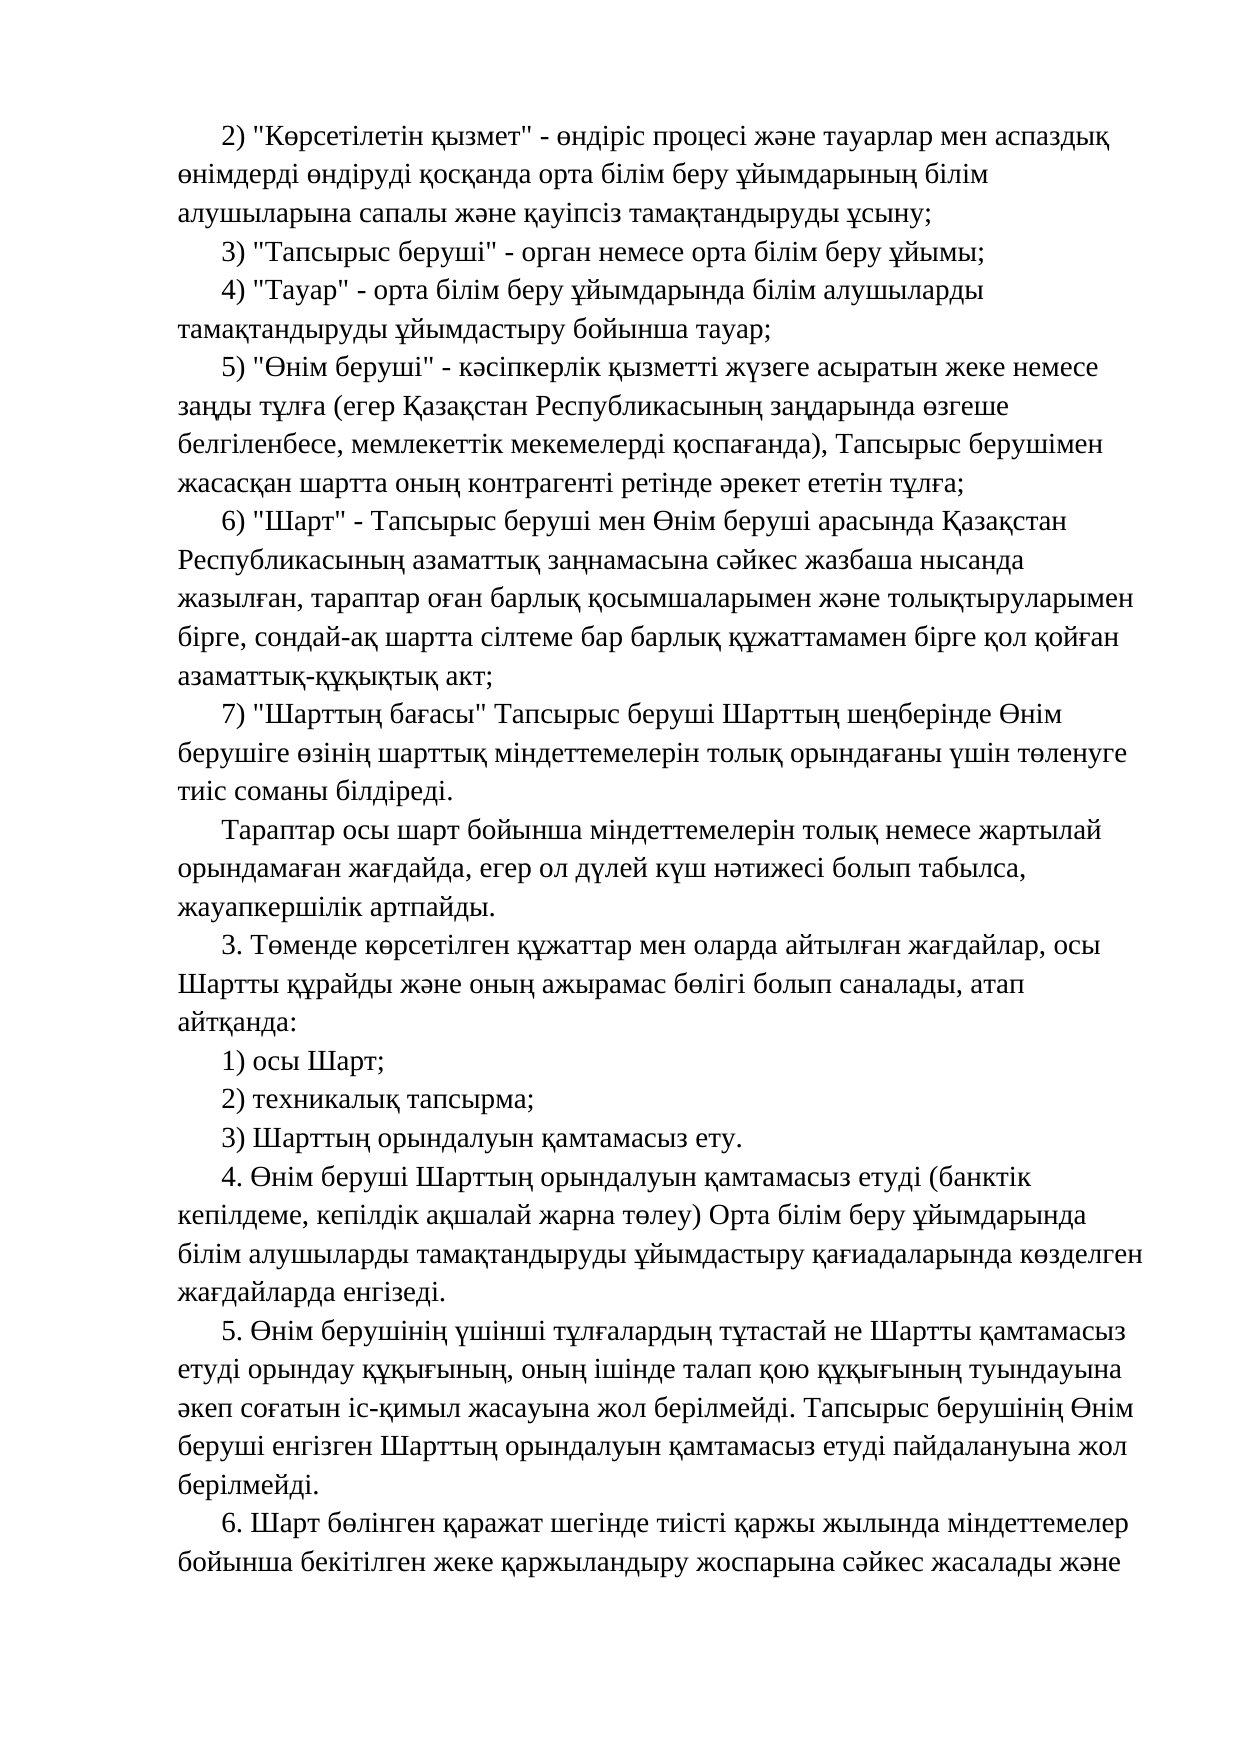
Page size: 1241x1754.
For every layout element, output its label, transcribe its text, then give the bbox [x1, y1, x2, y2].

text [177, 1506, 1152, 1578]
text 3) "Тапсырыс беруші" - орган немесе орта білім беру ұйымы; [177, 234, 1152, 267]
text 2) техникалық тапсырма; [177, 1082, 1152, 1115]
text 2) "Көрсетілетін қызмет" - өндіріс процесі және тауарлар мен аспаздық өнімдерді өндіруді қосқанда орта білім беру ұйымдарының білім алушыларына сапалы және қауіпсіз тамақтандыруды ұсыну; [177, 118, 1152, 229]
text 7) "Шарттың бағасы" Тапсырыс беруші Шарттың шеңберінде Өнім берушіге өзінің шарттық міндеттемелерін толық орындағаны үшін төленуге тиіс соманы білдіреді. [177, 696, 1152, 807]
text Тараптар осы шарт бойынша міндеттемелерін толық немесе жартылай орындамаған жағдайда, егер ол дүлей күш нәтижесі болып табылса, жауапкершілік артпайды. [177, 812, 1152, 922]
text 4) "Тауар" - орта білім беру ұйымдарында білім алушыларды тамақтандыруды ұйымдастыру бойынша тауар; [177, 272, 1152, 344]
text 4. Өнім беруші Шарттың орындалуын қамтамасыз етудi (банктік кепілдеме, кепілдік ақшалай жарна төлеу) Орта білім беру ұйымдарында білім алушыларды тамақтандыруды ұйымдастыру қағиадаларында көзделген жағдайларда енгiзеді. [177, 1159, 1152, 1308]
text 6) "Шарт" - Тапсырыс беруші мен Өнім беруші арасында Қазақстан Республикасының азаматтық заңнамасына сәйкес жазбаша нысанда жазылған, тараптар оған барлық қосымшаларымен және толықтыруларымен бірге, сондай-ақ шартта сілтеме бар барлық құжаттамамен бірге қол қойған азаматтық-құқықтық акт; [177, 503, 1152, 691]
text 3) Шарттың орындалуын қамтамасыз ету. [177, 1120, 1152, 1154]
text 5. Өнім берушінің үшінші тұлғалардың тұтастай не Шартты қамтамасыз етуді орындау құқығының, оның ішінде талап қою құқығының туындауына әкеп соғатын іс-қимыл жасауына жол берілмейді. Тапсырыс берушінің Өнім беруші енгізген Шарттың орындалуын қамтамасыз етуді пайдалануына жол берілмейді. [177, 1313, 1152, 1501]
text 5) "Өнім беруші" - кәсіпкерлік қызметті жүзеге асыратын жеке немесе заңды тұлға (егер Қазақстан Республикасының заңдарында өзгеше белгіленбесе, мемлекеттік мекемелерді қоспағанда), Тапсырыс берушімен жасасқан шартта оның контрагенті ретінде әрекет ететін тұлға; [177, 349, 1152, 498]
text 1) осы Шарт; [177, 1043, 1152, 1077]
text 3. Төменде көрсетілген құжаттар мен оларда айтылған жағдайлар, осы Шартты құрайды және оның ажырамас бөлігі болып саналады, атап айтқанда: [177, 927, 1152, 1038]
